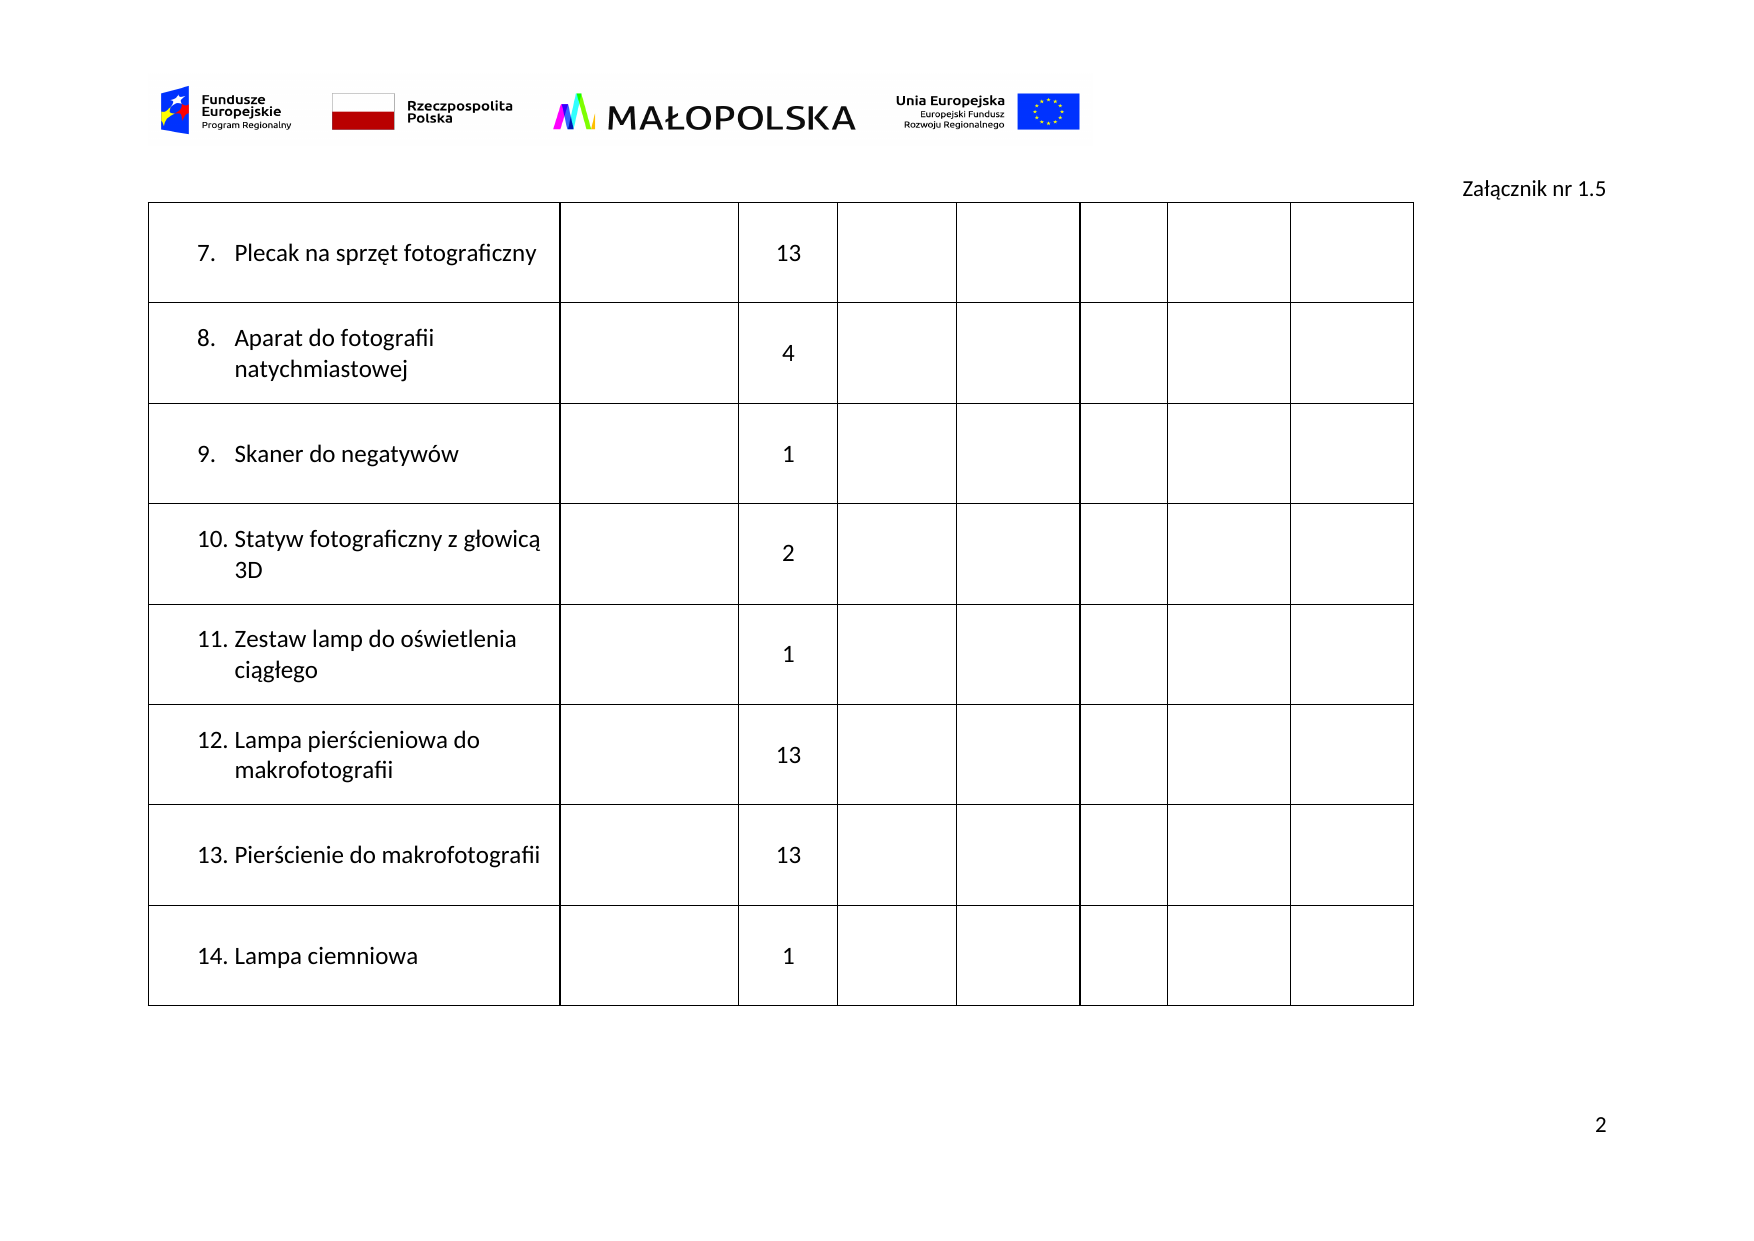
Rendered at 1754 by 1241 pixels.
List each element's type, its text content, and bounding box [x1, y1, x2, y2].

table_cell 2 [739, 504, 837, 603]
table_cell [957, 303, 1079, 403]
table_cell [838, 404, 956, 503]
table_cell [1168, 605, 1290, 704]
table_cell [1081, 705, 1167, 804]
table_cell [1168, 906, 1290, 1005]
table_cell [838, 203, 956, 302]
table_cell [957, 705, 1079, 804]
table_cell [561, 504, 738, 603]
table_cell [838, 705, 956, 804]
table_cell [1291, 203, 1413, 302]
table_cell [1081, 404, 1167, 503]
table_cell [957, 805, 1079, 905]
table_cell Lampa pierścieniowa do makrofotografii [149, 705, 559, 804]
table_cell 13 [739, 705, 837, 804]
table_cell Statyw fotograficzny z głowicą 3D [149, 504, 559, 603]
table_cell [838, 906, 956, 1005]
table_cell [957, 203, 1079, 302]
table_cell 13 [739, 805, 837, 905]
table_cell [1291, 805, 1413, 905]
table_cell [1168, 705, 1290, 804]
table_cell [838, 805, 956, 905]
table_cell [561, 203, 738, 302]
table_cell [957, 605, 1079, 704]
table_cell [1291, 605, 1413, 704]
table_cell [1291, 705, 1413, 804]
table_cell Pierścienie do makrofotografii [149, 805, 559, 905]
table_cell 1 [739, 404, 837, 503]
table_cell 1 [739, 605, 837, 704]
table_cell [957, 404, 1079, 503]
picture [147, 73, 1093, 146]
table_cell 4 [739, 303, 837, 403]
table_cell [1168, 404, 1290, 503]
table_cell [1168, 303, 1290, 403]
table_cell [1081, 605, 1167, 704]
table_cell [838, 504, 956, 603]
table_cell 1 [739, 906, 837, 1005]
table_cell Zestaw lamp do oświetlenia ciągłego [149, 605, 559, 704]
table_cell Plecak na sprzęt fotograficzny [149, 203, 559, 302]
table_cell [1168, 805, 1290, 905]
table_cell [561, 605, 738, 704]
table_cell [1168, 203, 1290, 302]
table_cell [561, 404, 738, 503]
table_cell [1291, 303, 1413, 403]
table_cell Aparat do fotografii natychmiastowej [149, 303, 559, 403]
table_cell [957, 504, 1079, 603]
table_cell [561, 805, 738, 905]
table_cell [1081, 504, 1167, 603]
table_cell [561, 303, 738, 403]
table_cell [561, 906, 738, 1005]
table_cell Lampa ciemniowa [149, 906, 559, 1005]
table_cell [1291, 404, 1413, 503]
table_cell [1081, 906, 1167, 1005]
table_cell [838, 303, 956, 403]
table_cell [561, 705, 738, 804]
table_cell [1291, 906, 1413, 1005]
table_cell Skaner do negatywów [149, 404, 559, 503]
table_cell [1081, 203, 1167, 302]
table_cell [1291, 504, 1413, 603]
table_cell [1081, 805, 1167, 905]
table_cell [957, 906, 1079, 1005]
table_cell [1168, 504, 1290, 603]
table_cell [1081, 303, 1167, 403]
table_cell 13 [739, 203, 837, 302]
table_cell [838, 605, 956, 704]
